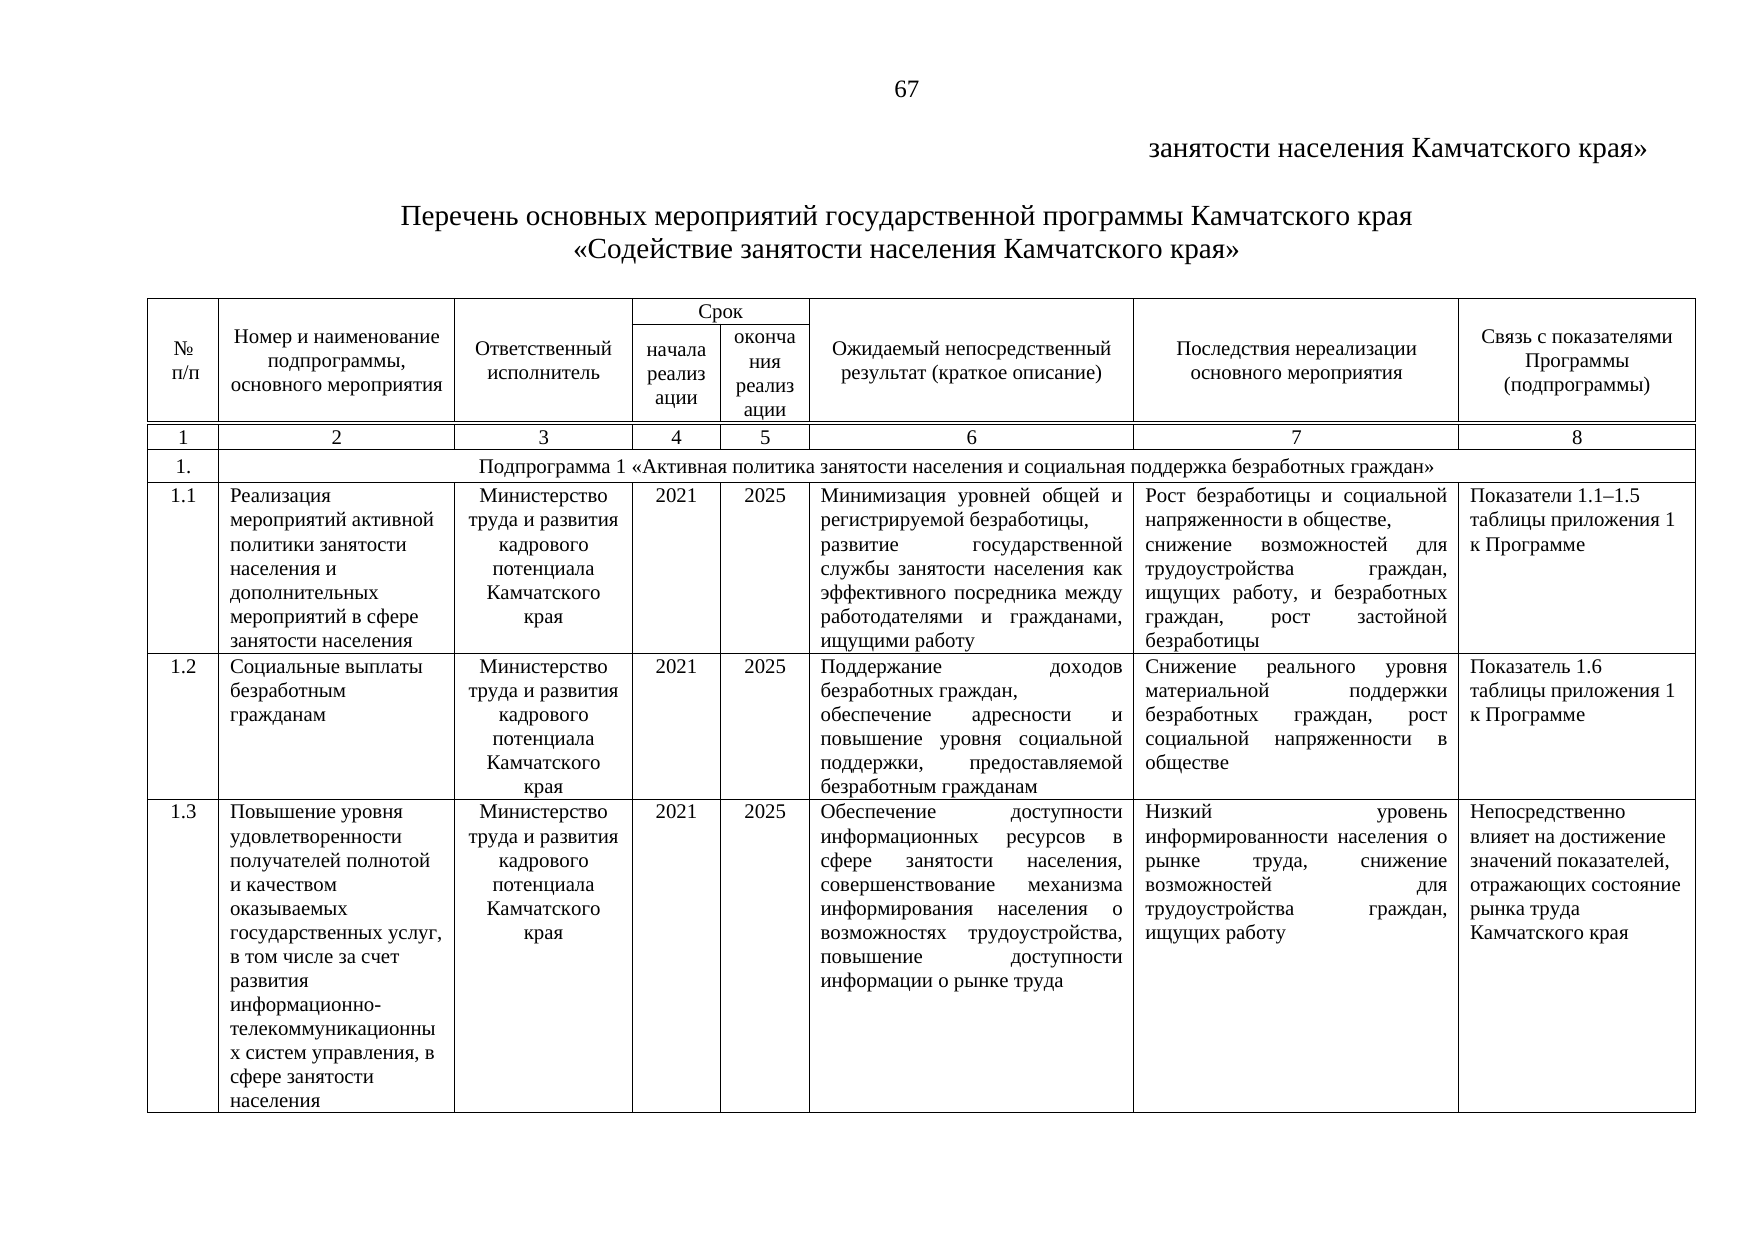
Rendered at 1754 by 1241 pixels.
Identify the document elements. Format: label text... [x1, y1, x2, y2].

table_cell Показатель 1.6 таблицы приложения 1 к Программе [1459, 654, 1695, 798]
table_header Номер и наименование подпрограммы, основного мероприятия [219, 299, 454, 421]
table_header Связь с показателями Программы (подпрограммы) [1459, 299, 1695, 421]
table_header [1137, 131, 1669, 164]
table_cell 1.3 [148, 800, 218, 1112]
table_cell Минимизация уровней общей и регистрируемой безработицы, развитие государственной службы занятости населения как эффективного посредника между работодателями и гражданами, ищущими работу [810, 483, 1133, 653]
table_cell 2025 [721, 654, 809, 798]
table_header Срок [633, 299, 809, 323]
table_cell 2021 [633, 483, 720, 653]
table_header 6 [810, 425, 1133, 449]
table_cell Показатели 1.1–1.5 таблицы приложения 1 к Программе [1459, 483, 1695, 653]
table_cell Социальные выплаты безработным гражданам [219, 654, 454, 798]
table_cell Обеспечение доступности информационных ресурсов в сфере занятости населения, совершенствование механизма информирования населения о возможностях трудоустройства, повышение доступности информации о рынке труда [810, 800, 1133, 1112]
table_cell начала реализации [633, 325, 720, 421]
table_header Ожидаемый непосредственный результат (краткое описание) [810, 299, 1133, 421]
text Перечень основных мероприятий государственной программы Камчатского края [148, 198, 1665, 231]
table_header 8 [1459, 425, 1695, 449]
table_header 2 [219, 425, 454, 449]
table_cell 1. [148, 450, 218, 482]
table_cell 1.2 [148, 654, 218, 798]
table_cell Низкий уровень информированности населения о рынке труда, снижение возможностей для трудоустройства граждан, ищущих работу [1134, 800, 1458, 1112]
text «Содействие занятости населения Камчатского края» [148, 231, 1665, 265]
table_header 4 [633, 425, 720, 449]
table_cell Подпрограмма 1 «Активная политика занятости населения и социальная поддержка безработных граждан» [219, 450, 1695, 482]
table_cell Реализация мероприятий активной политики занятости населения и дополнительных мероприятий в сфере занятости населения [219, 483, 454, 653]
table_header Ответственный исполнитель [455, 299, 632, 421]
table_cell Повышение уровня удовлетворенности получателей полнотой и качеством оказываемых государственных услуг, в том числе за счет развития информационно-телекоммуникационных систем управления, в сфере занятости населения [219, 800, 454, 1112]
table_cell Снижение реального уровня материальной поддержки безработных граждан, рост социальной напряженности в обществе [1134, 654, 1458, 798]
table_cell Министерство труда и развития кадрового потенциала Камчатского края [455, 483, 632, 653]
table_cell Непосредственно влияет на достижение значений показателей, отражающих состояние рынка труда Камчатского края [1459, 800, 1695, 1112]
table_cell Рост безработицы и социальной напряженности в обществе, снижение возможностей для трудоустройства граждан, ищущих работу, и безработных граждан, рост застойной безработицы [1134, 483, 1458, 653]
table_cell Поддержание доходов безработных граждан, обеспечение адресности и повышение уровня социальной поддержки, предоставляемой безработным гражданам [810, 654, 1133, 798]
table_cell 2025 [721, 800, 809, 1112]
table_cell 1.1 [148, 483, 218, 653]
table_header Последствия нереализации основного мероприятия [1134, 299, 1458, 421]
table_cell 2021 [633, 654, 720, 798]
table_cell 2021 [633, 800, 720, 1112]
table_header 7 [1134, 425, 1458, 449]
table_cell 2025 [721, 483, 809, 653]
table_header 5 [721, 425, 809, 449]
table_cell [455, 800, 632, 1112]
table_header 3 [455, 425, 632, 449]
table_header № п/п [148, 299, 218, 421]
table_cell Министерство труда и развития кадрового потенциала Камчатского края [455, 654, 632, 798]
table_header 1 [148, 425, 218, 449]
table_cell окончания реализации [721, 325, 809, 421]
